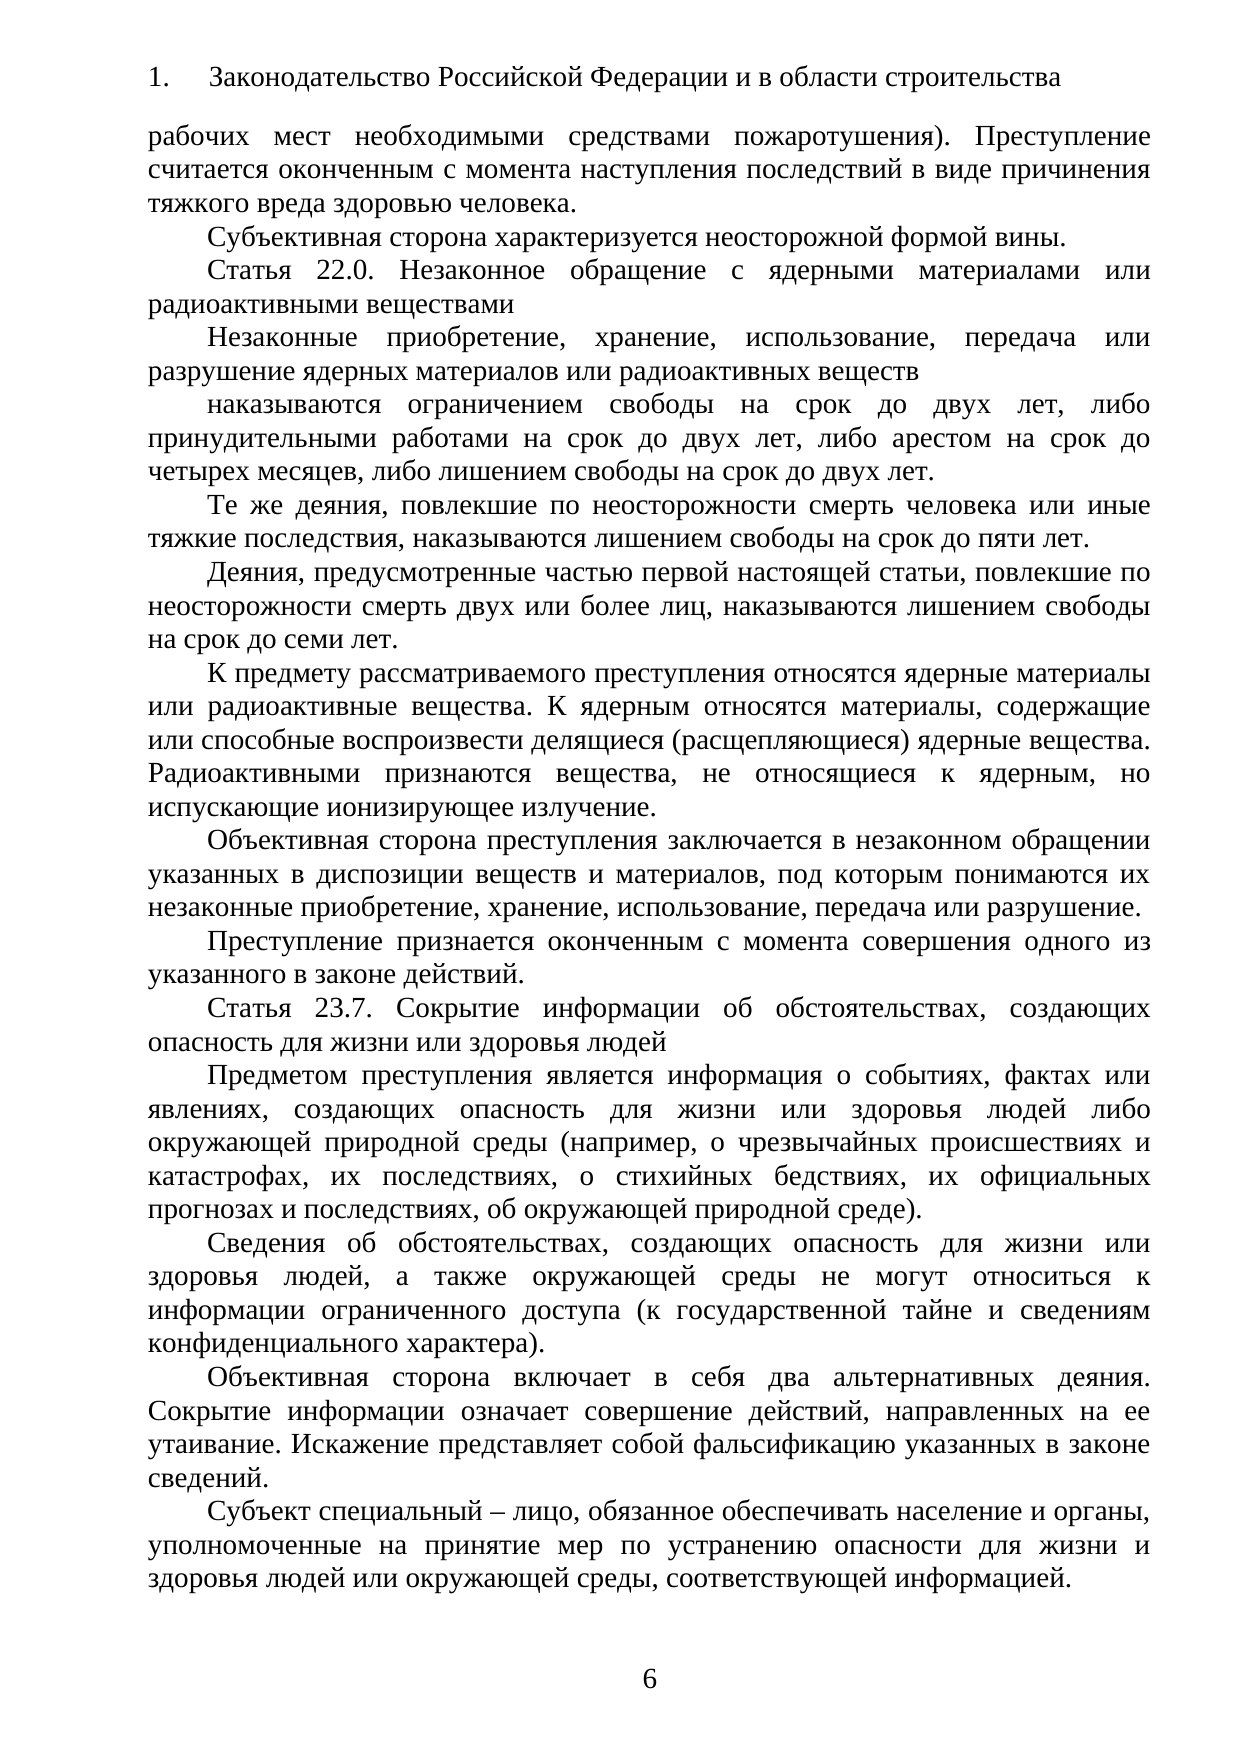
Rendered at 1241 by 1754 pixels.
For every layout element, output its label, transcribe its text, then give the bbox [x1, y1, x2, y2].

text Незаконные приобретение, хранение, использование, передача или разрушение ядерных материалов или радиоактивных веществ [148, 319, 1152, 386]
text Статья 22.0. Незаконное обращение с ядерными материалами или радиоактивными веществами [148, 252, 1152, 319]
text Те же деяния, повлекшие по неосторожности смерть человека или иные тяжкие последствия, наказываются лишением свободы на срок до пяти лет. [148, 487, 1152, 554]
text Объективная сторона преступления заключается в незаконном обращении указанных в диспозиции веществ и материалов, под которым понимаются их незаконные приобретение, хранение, использование, передача или разрушение. [148, 822, 1152, 923]
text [148, 118, 1152, 219]
text Объективная сторона включает в себя два альтернативных деяния. Сокрытие информации означает совершение действий, направленных на ее утаивание. Искажение представляет собой фальсификацию указанных в законе сведений. [148, 1359, 1152, 1493]
text Статья 23.7. Сокрытие информации об обстоятельствах, создающих опасность для жизни или здоровья людей [148, 990, 1152, 1057]
text Субъективная сторона характеризуется неосторожной формой вины. [148, 219, 1152, 252]
text Преступление признается оконченным с момента совершения одного из указанного в законе действий. [148, 923, 1152, 990]
text Деяния, предусмотренные частью первой настоящей статьи, повлекшие по неосторожности смерть двух или более лиц, наказываются лишением свободы на срок до семи лет. [148, 554, 1152, 655]
text наказываются ограничением свободы на срок до двух лет, либо принудительными работами на срок до двух лет, либо арестом на срок до четырех месяцев, либо лишением свободы на срок до двух лет. [148, 386, 1152, 487]
text Сведения об обстоятельствах, создающих опасность для жизни или здоровья людей, а также окружающей среды не могут относиться к информации ограниченного доступа (к государственной тайне и сведениям конфиденциального характера). [148, 1225, 1152, 1359]
text Предметом преступления является информация о событиях, фактах или явлениях, создающих опасность для жизни или здоровья людей либо окружающей природной среды (например, о чрезвычайных происшествиях и катастрофах, их последствиях, о стихийных бедствиях, их официальных прогнозах и последствиях, об окружающей природной среде). [148, 1057, 1152, 1225]
text Субъект специальный ‒ лицо, обязанное обеспечивать население и органы, уполномоченные на принятие мер по устранению опасности для жизни и здоровья людей или окружающей среды, соответствующей информацией. [148, 1493, 1152, 1594]
text К предмету рассматриваемого преступления относятся ядерные материалы или радиоактивные вещества. К ядерным относятся материалы, содержащие или способные воспроизвести делящиеся (расщепляющиеся) ядерные вещества. Радиоактивными признаются вещества, не относящиеся к ядерным, но испускающие ионизирующее излучение. [148, 655, 1152, 822]
